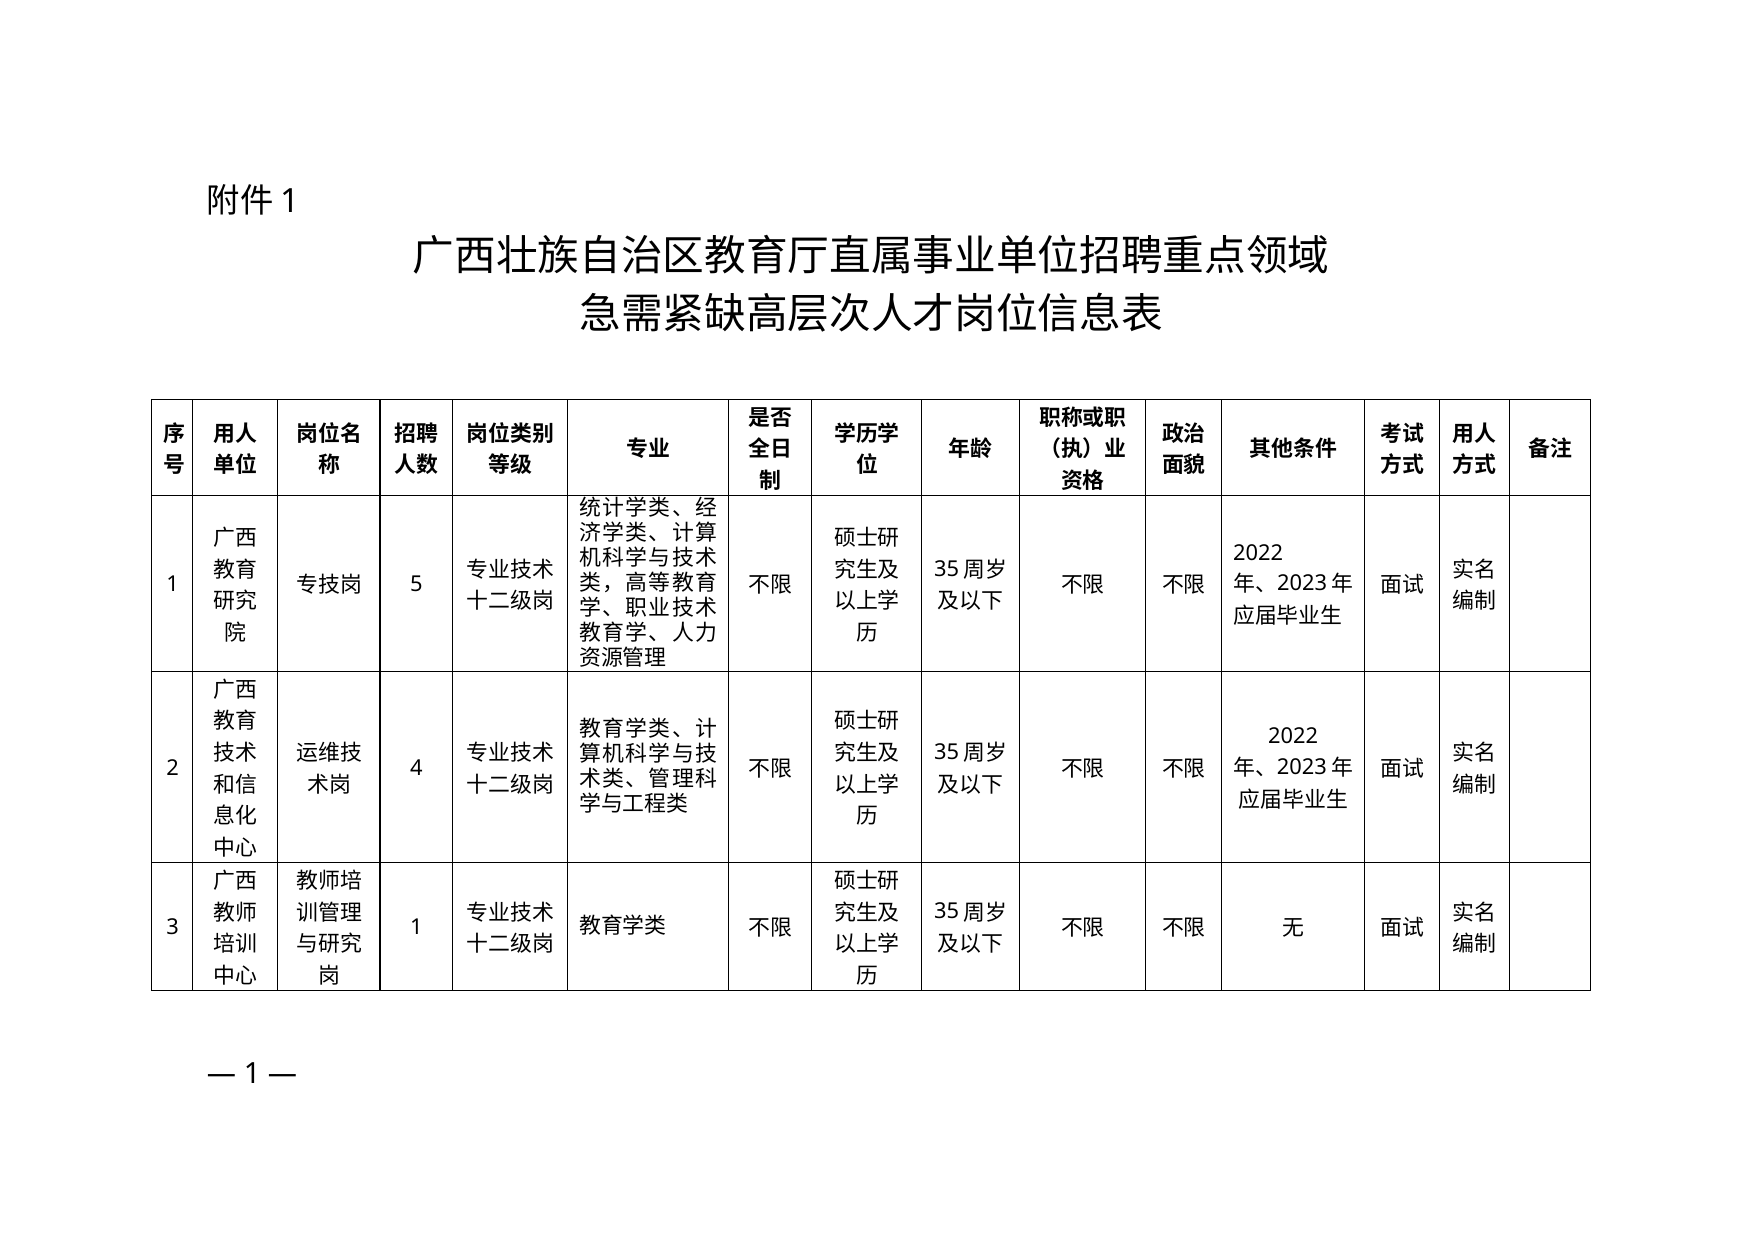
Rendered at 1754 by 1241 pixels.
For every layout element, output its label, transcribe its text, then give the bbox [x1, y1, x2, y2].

table_cell 专业技术十二级岗 [453, 496, 567, 671]
table_cell 不限 [1020, 863, 1145, 989]
table_cell 面试 [1365, 863, 1439, 989]
table_cell 不限 [729, 863, 811, 989]
table_cell 运维技术岗 [278, 672, 379, 862]
table_cell 不限 [729, 496, 811, 671]
table_cell [1510, 496, 1590, 671]
table_cell 35周岁及以下 [922, 496, 1019, 671]
table_header 年龄 [922, 400, 1019, 495]
table_cell 不限 [1020, 672, 1145, 862]
table_cell 1 [381, 863, 452, 989]
table_header 用人方式 [1440, 400, 1509, 495]
table_cell 35周岁及以下 [922, 863, 1019, 989]
table_cell 2022年、2023年应届毕业生 [1222, 672, 1364, 862]
table_header 岗位名称 [278, 400, 379, 495]
table_cell 专业技术十二级岗 [453, 863, 567, 989]
table_cell 4 [381, 672, 452, 862]
table_cell 专业技术十二级岗 [453, 672, 567, 862]
text 急需紧缺高层次人才岗位信息表 [207, 282, 1535, 340]
table_cell 统计学类、经济学类、计算机科学与技术类，高等教育学、职业技术教育学、人力资源管理 [568, 496, 728, 671]
table_cell 广西教育技术和信息化中心 [193, 672, 277, 862]
table_cell 教师培训管理与研究岗 [278, 863, 379, 989]
table_cell 专技岗 [278, 496, 379, 671]
table_header 备注 [1510, 400, 1590, 495]
table_cell 不限 [1020, 496, 1145, 671]
table_header 其他条件 [1222, 400, 1364, 495]
table_cell 2022年、2023年应届毕业生 [1222, 496, 1364, 671]
table_cell [1510, 863, 1590, 989]
table_cell 硕士研究生及以上学历 [812, 672, 921, 862]
table_cell 实名编制 [1440, 496, 1509, 671]
table_header 序号 [152, 400, 192, 495]
table_cell 教育学类 [568, 863, 728, 989]
table_header 政治面貌 [1146, 400, 1221, 495]
table_header 职称或职（执）业资格 [1020, 400, 1145, 495]
text 广西壮族自治区教育厅直属事业单位招聘重点领域 [207, 224, 1535, 282]
table_cell 35周岁及以下 [922, 672, 1019, 862]
table_cell [1510, 672, 1590, 862]
table_header 专业 [568, 400, 728, 495]
table_cell 不限 [1146, 672, 1221, 862]
table_header 岗位类别等级 [453, 400, 567, 495]
table_cell 广西教育研究院 [193, 496, 277, 671]
table_cell 实名编制 [1440, 672, 1509, 862]
table_cell 不限 [1146, 496, 1221, 671]
table_header 学历学位 [812, 400, 921, 495]
table_cell 教育学类、计算机科学与技术类、管理科学与工程类 [568, 672, 728, 862]
table_cell 面试 [1365, 672, 1439, 862]
table_header 用人 单位 [193, 400, 277, 495]
table_cell 不限 [1146, 863, 1221, 989]
table_cell 不限 [729, 672, 811, 862]
table_cell 面试 [1365, 496, 1439, 671]
table_cell 1 [152, 496, 192, 671]
table_cell 无 [1222, 863, 1364, 989]
table_cell 实名编制 [1440, 863, 1509, 989]
table_cell 硕士研究生及以上学历 [812, 863, 921, 989]
table_cell 5 [381, 496, 452, 671]
table_cell 广西教师培训中心 [193, 863, 277, 989]
table_cell 2 [152, 672, 192, 862]
table_cell 3 [152, 863, 192, 989]
table_header 招聘人数 [381, 400, 452, 495]
table_cell 硕士研究生及以上学历 [812, 496, 921, 671]
table_header 考试方式 [1365, 400, 1439, 495]
text 附件1 [207, 165, 1535, 224]
